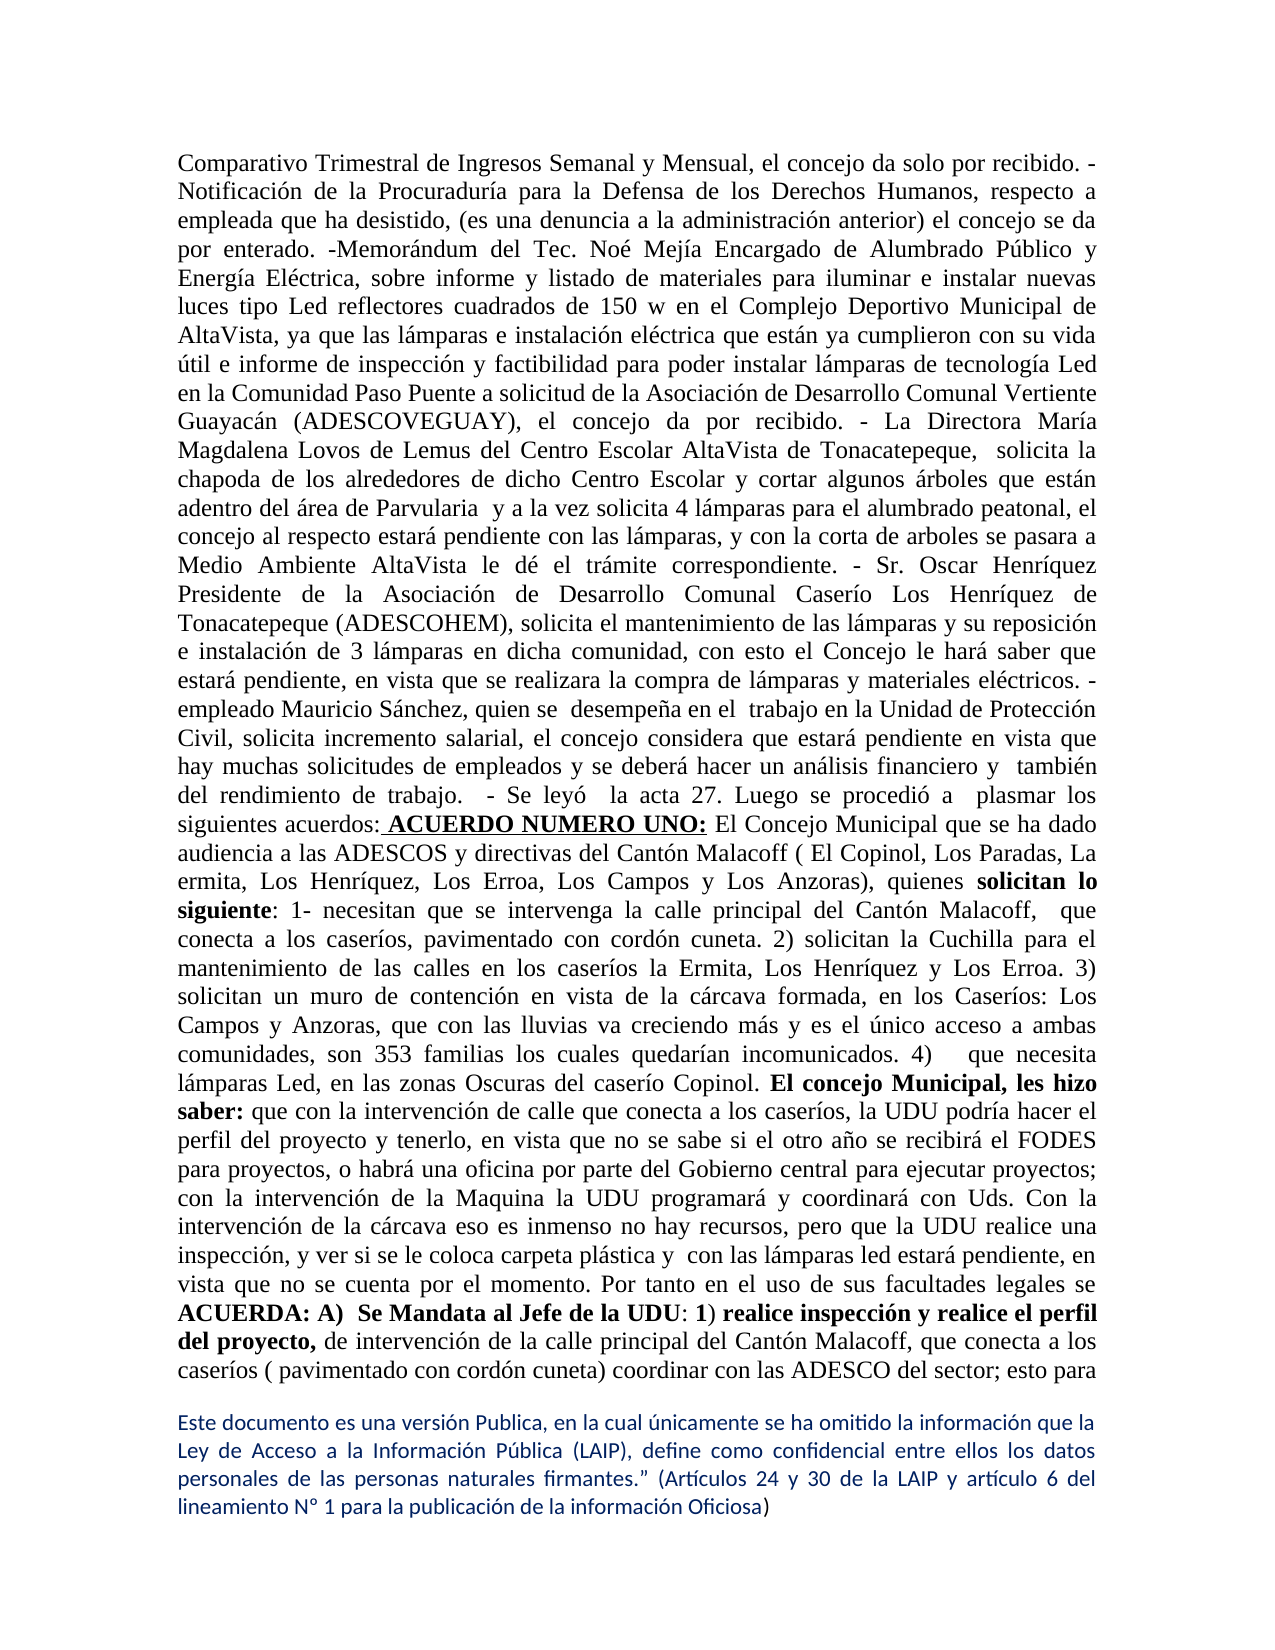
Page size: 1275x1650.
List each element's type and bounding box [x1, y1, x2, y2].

text [177, 148, 1098, 1384]
